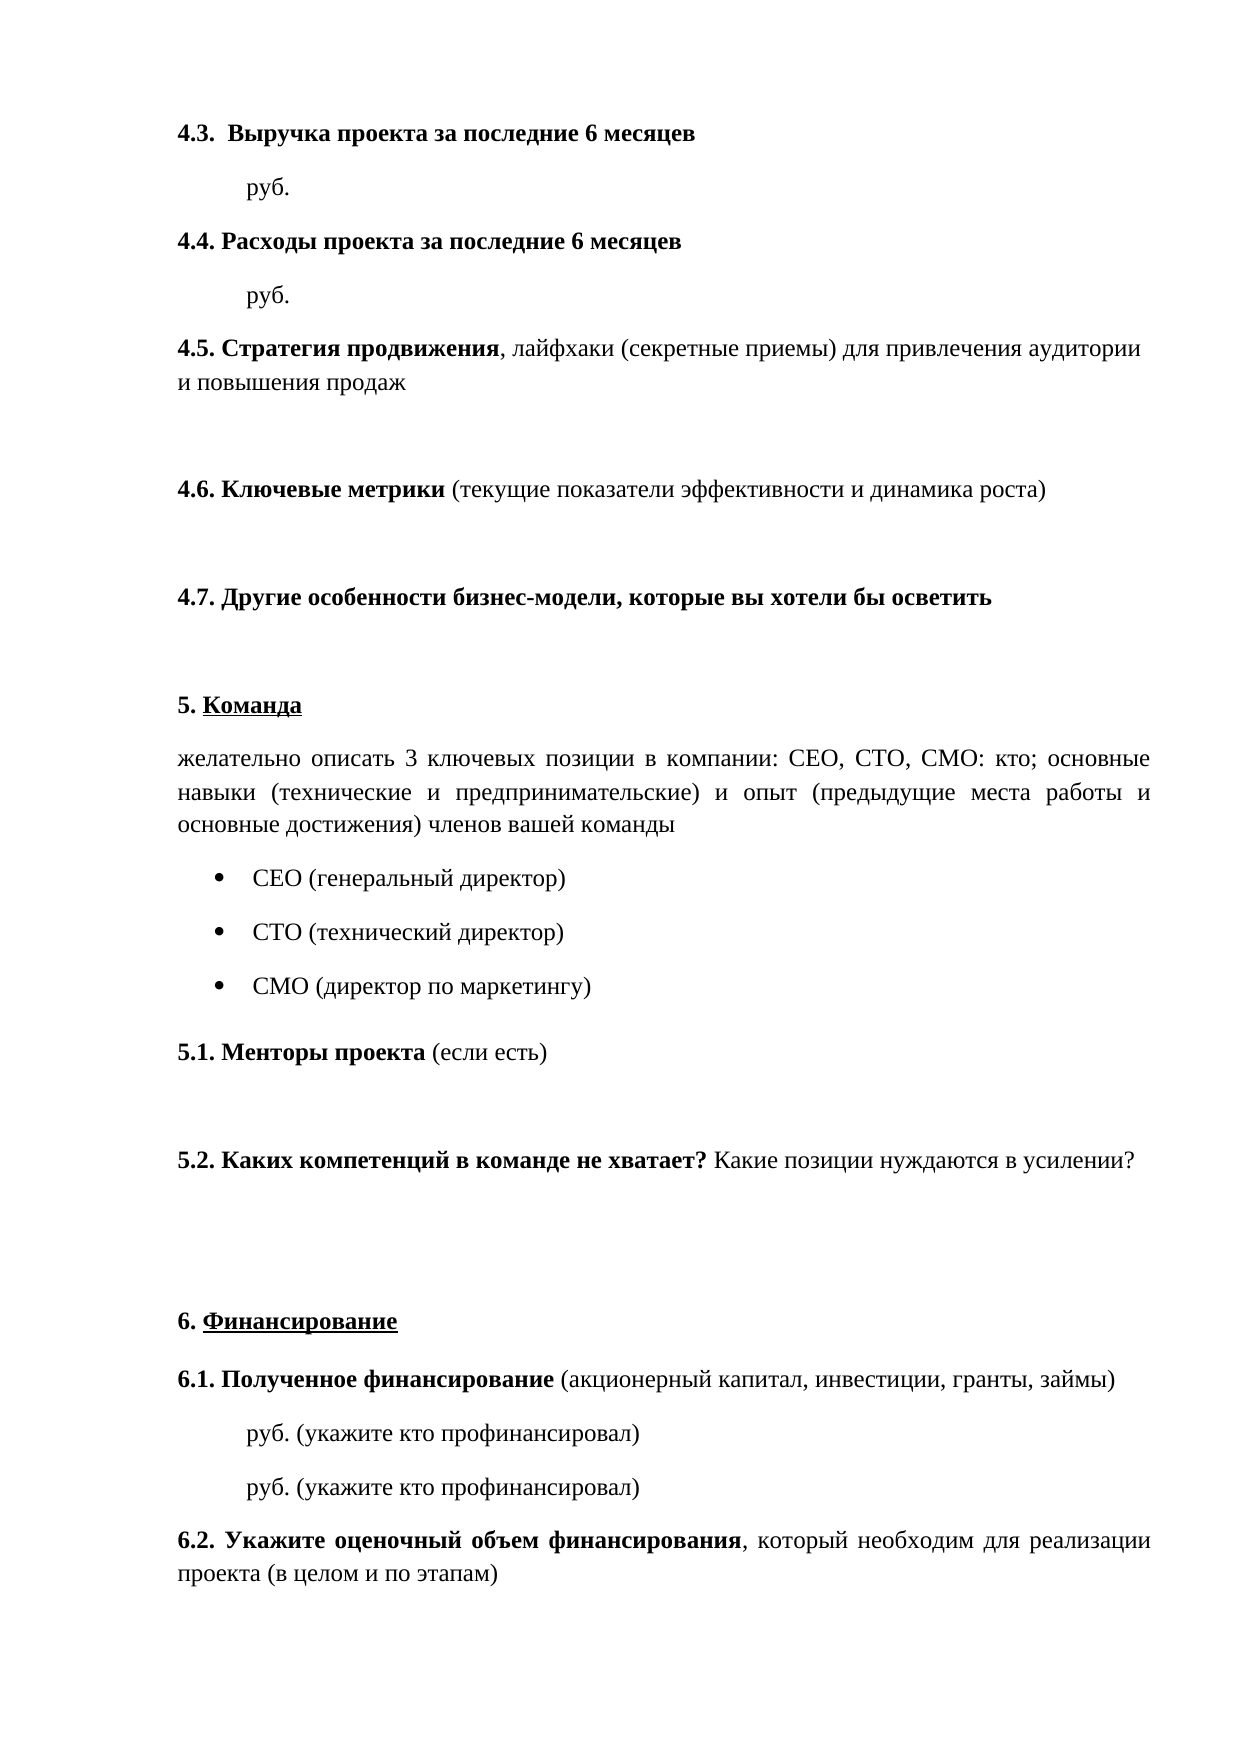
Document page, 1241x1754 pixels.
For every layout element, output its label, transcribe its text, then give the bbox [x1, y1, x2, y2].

text 6. Финансирование [177, 1306, 1152, 1335]
text руб. [177, 172, 1152, 201]
text 5. Команда [177, 690, 1152, 718]
text 6.2. Укажите оценочный объем финансирования, который необходим для реализации проекта (в целом и по этапам) [177, 1526, 1152, 1587]
text 6.1. Полученное финансирование (акционерный капитал, инвестиции, гранты, займы) [177, 1364, 1152, 1393]
text 5.1. Менторы проекта (если есть) [177, 1037, 1152, 1066]
text руб. (укажите кто профинансировал) [177, 1472, 1152, 1500]
list CTO (технический директор) [215, 917, 1152, 946]
text руб. [177, 280, 1152, 308]
text руб. (укажите кто профинансировал) [177, 1418, 1152, 1447]
text желательно описать 3 ключевых позиции в компании: CEO, CTO, CMO: кто; основные навыки (технические и предпринимательские) и опыт (предыдущие места работы и основные достижения) членов вашей команды [177, 743, 1152, 838]
text 4.4. Расходы проекта за последние 6 месяцев [177, 226, 1152, 254]
text 4.7. Другие особенности бизнес-модели, которые вы хотели бы осветить [177, 582, 1152, 611]
text 5.2. Каких компетенций в команде не хватает? Какие позиции нуждаются в усилении? [177, 1145, 1152, 1174]
list CMO (директор по маркетингу) [215, 971, 1152, 1000]
text 4.3. Выручка проекта за последние 6 месяцев [177, 118, 1152, 147]
text 4.6. Ключевые метрики (текущие показатели эффективности и динамика роста) [177, 474, 1152, 503]
text 4.5. Стратегия продвижения, лайфхаки (секретные приемы) для привлечения аудитории и повышения продаж [177, 333, 1152, 395]
list CEO (генеральный директор) [215, 863, 1152, 892]
